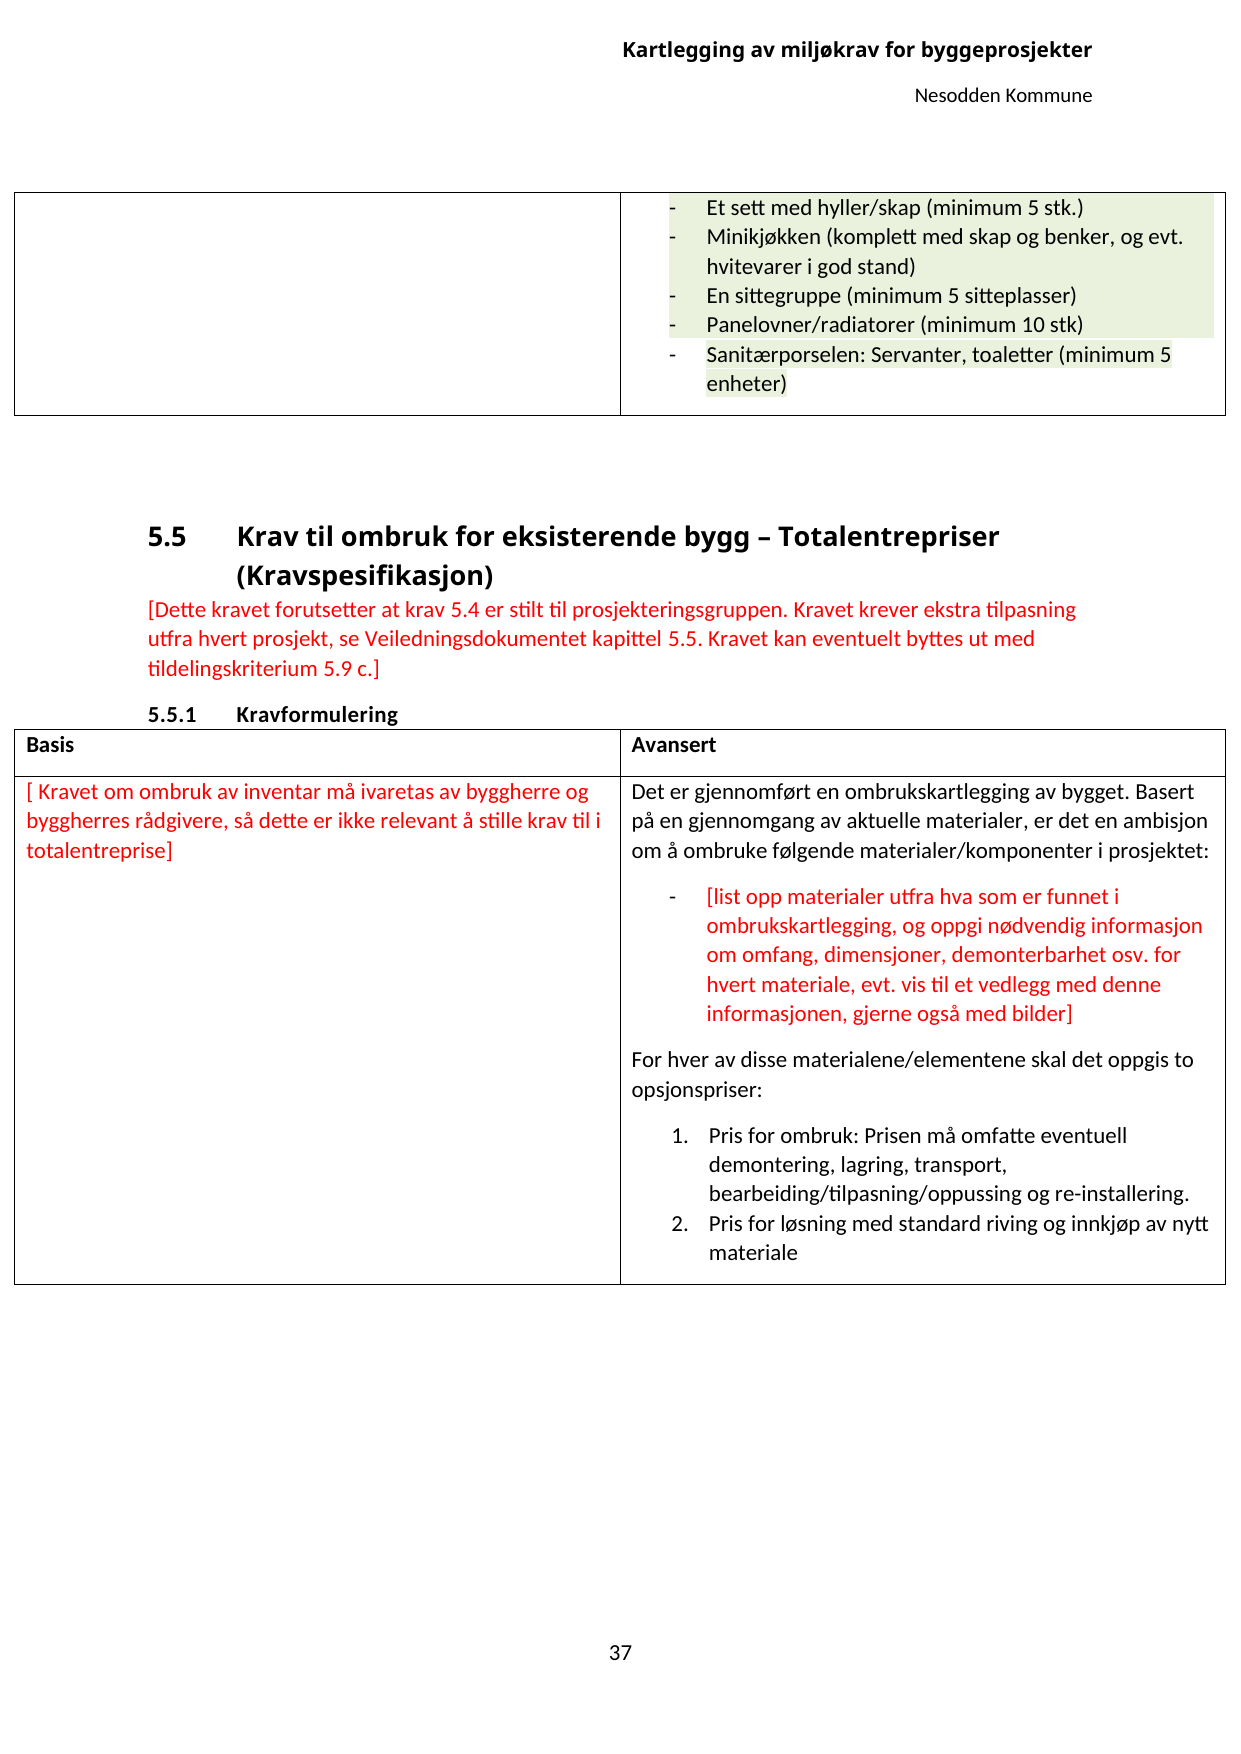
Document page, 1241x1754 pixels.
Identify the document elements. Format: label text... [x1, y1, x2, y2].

table_cell [ Kravet om ombruk av inventar må ivaretas av byggherre og byggherres rådgivere, så dette er ikke relevant å stille krav til i totalentreprise] [15, 777, 620, 1284]
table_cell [621, 193, 1225, 415]
table_cell Det er gjennomført en ombrukskartlegging av bygget. Basert på en gjennomgang av aktuelle materialer, er det en ambisjon om å ombruke følgende materialer/komponenter i prosjektet: [list opp materialer utfra hva som er funnet i ombrukskartlegging, og oppgi nødvendig informasjon om omfang, dimensjoner, demonterbarhet osv. for hvert materiale, evt. vis til et vedlegg med denne informasjonen, gjerne også med bilder] For hver av disse materialene/elementene skal det oppgis to opsjonspriser: Pris for ombruk: Prisen må omfatte eventuell demontering, lagring, transport, bearbeiding/tilpasning/oppussing og re-installering. Pris for løsning med standard riving og innkjøp av nytt materiale [621, 777, 1225, 1284]
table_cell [15, 193, 620, 415]
subtitle Kravformulering [148, 700, 1093, 728]
subtitle Krav til ombruk for eksisterende bygg – Totalentrepriser (Kravspesifikasjon) [148, 518, 1093, 593]
text [Dette kravet forutsetter at krav 6.4 er stilt til prosjekteringsgruppen. Kravet krever ekstra tilpasning utfra hvert prosjekt, se Veiledningsdokumentet kapittel 6.5. Kravet kan eventuelt byttes ut med tildelingskriterium 6.9 c.] [148, 595, 1093, 682]
table_header Avansert [621, 730, 1225, 776]
table_header Basis [15, 730, 620, 776]
